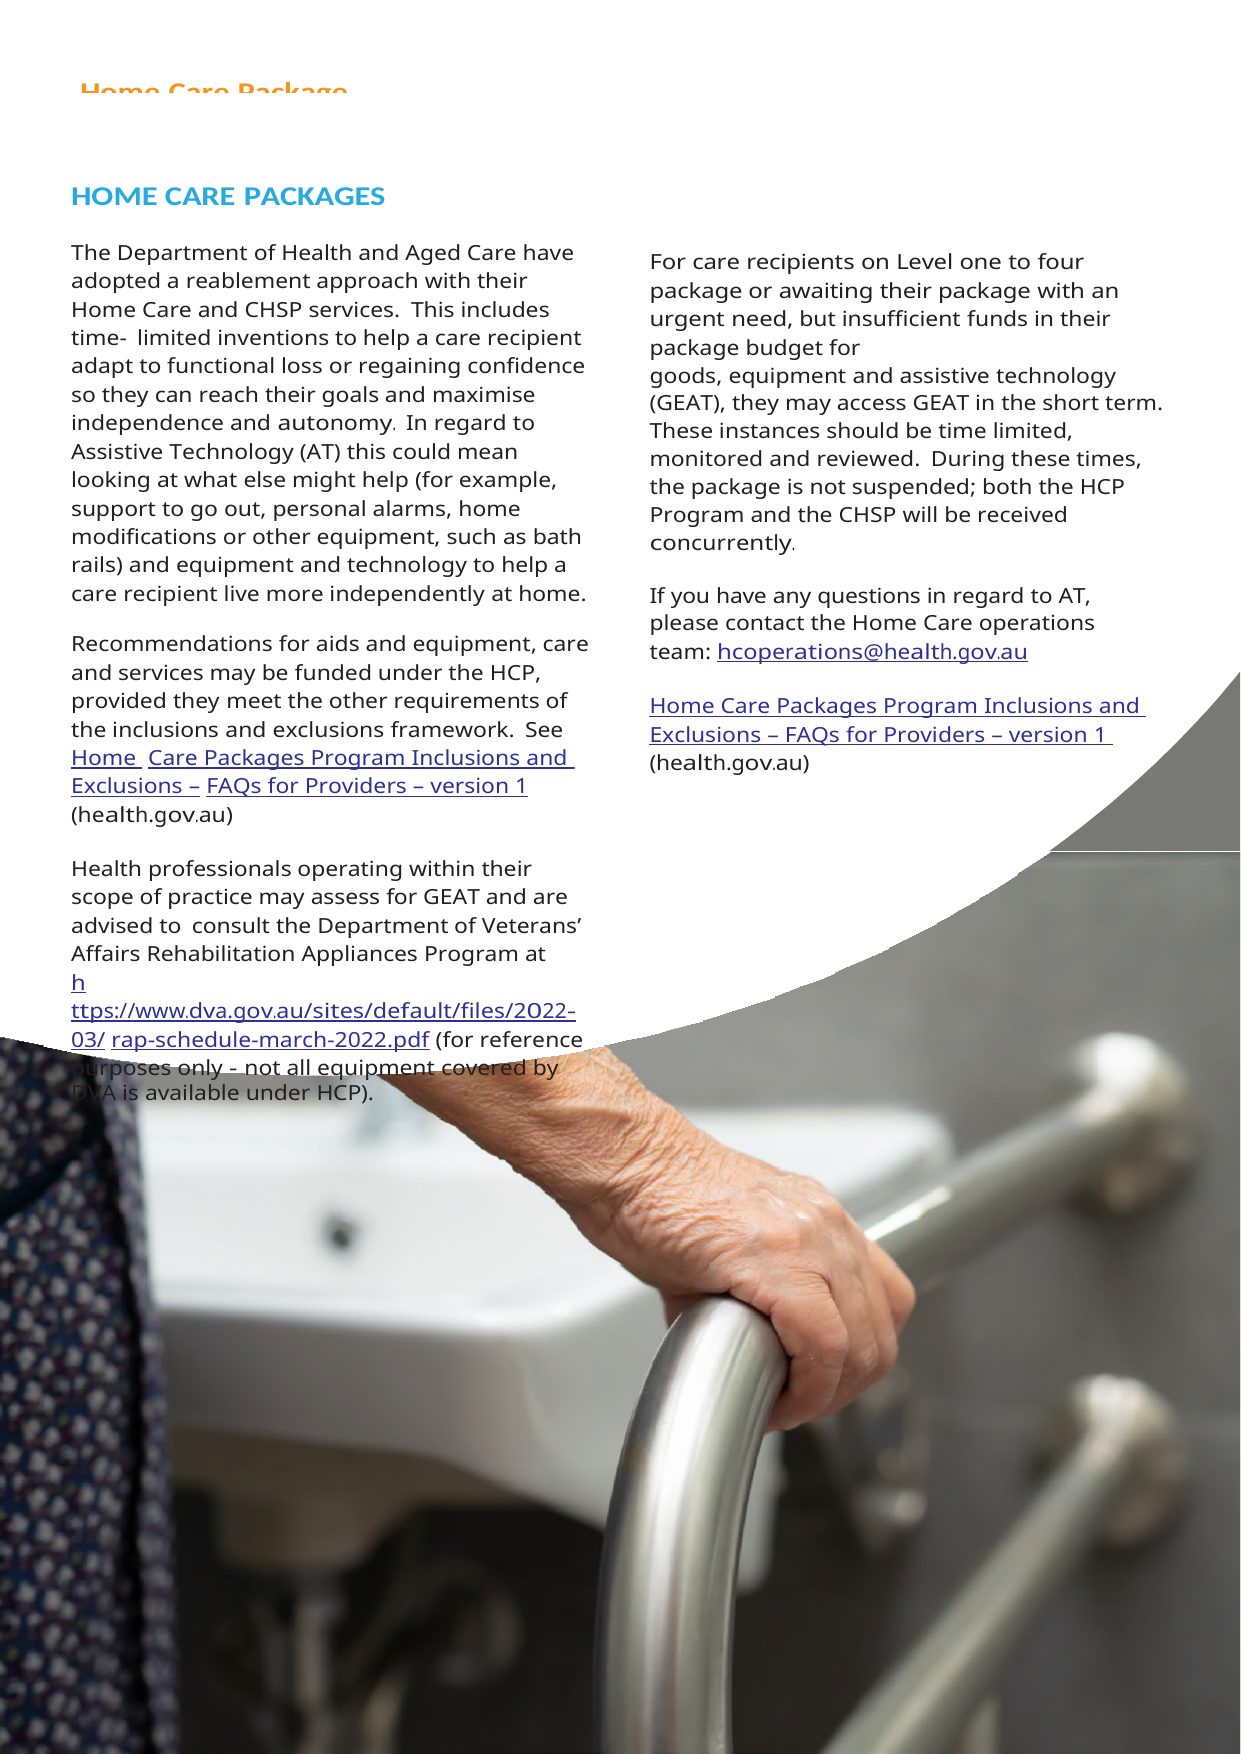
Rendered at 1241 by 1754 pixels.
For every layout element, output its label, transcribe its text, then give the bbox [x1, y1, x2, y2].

text DVA is available under HCP). [71, 1082, 589, 1106]
text please contact the Home Care operations team: hcoperations@health.gov.au [649, 608, 1156, 665]
text goods, equipment and assistive technology (GEAT), they may access GEAT in the short term. These instances should be time limited, monitored and reviewed. During these times, the package is not suspended; both the HCP Program and the CHSP will be received concurrently. [649, 361, 1176, 556]
text Health professionals operating within their scope of practice may assess for GEAT and are advised to consult the Department of Veterans’ Affairs Rehabilitation Appliances Program at https://www.dva.gov.au/sites/default/files/2022-03/ rap-schedule-march-2022.pdf (for reference purposes only - not all equipment covered by [71, 854, 586, 1082]
text The Department of Health and Aged Care have adopted a reablement approach with their Home Care and CHSP services. This includes time- limited inventions to help a care recipient adapt to functional loss or regaining confidence so they can reach their goals and maximise independence and autonomy. In regard to Assistive Technology (AT) this could mean looking at what else might help (for example, support to go out, personal alarms, home modifications or other equipment, such as bath rails) and equipment and technology to help a care recipient live more independently at home. [71, 238, 588, 607]
text Recommendations for aids and equipment, care and services may be funded under the HCP, provided they meet the other requirements of the inclusions and exclusions framework. See Home Care Packages Program Inclusions and Exclusions – FAQs for Providers – version 1 (health.gov.au) [71, 629, 589, 828]
text Home Care Packages Program Inclusions and Exclusions – FAQs for Providers – version 1 (health.gov.au) [649, 691, 1201, 777]
text If you have any questions in regard to AT, [649, 583, 1240, 608]
subtitle HOME CARE PACKAGES [71, 179, 1240, 212]
text For care recipients on Level one to four package or awaiting their package with an urgent need, but insufficient funds in their package budget for [649, 247, 1156, 361]
picture [0, 851, 1241, 1754]
